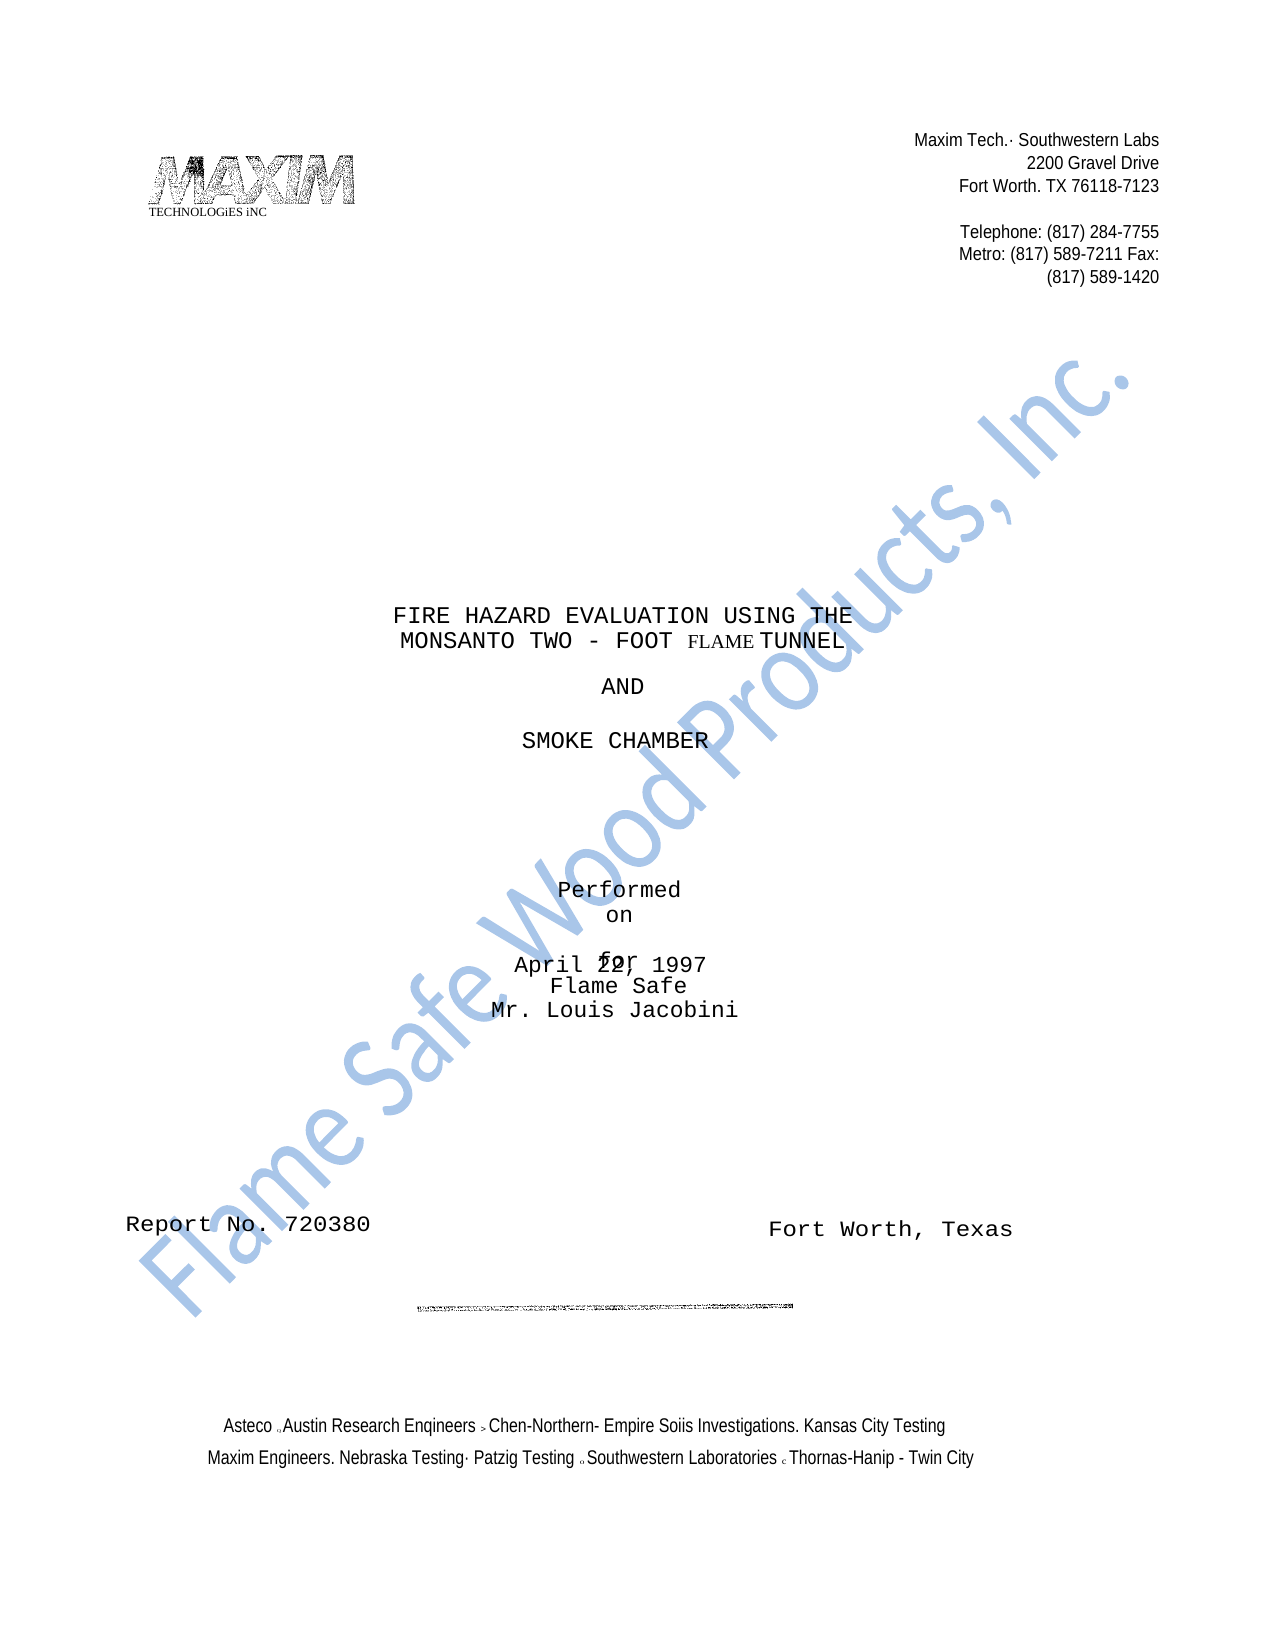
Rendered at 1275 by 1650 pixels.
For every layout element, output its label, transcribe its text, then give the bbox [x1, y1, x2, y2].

text Maxim Tech.· Southwestern Labs 2200 Gravel Drive [891, 128, 1159, 174]
text Flame Safe [471, 973, 712, 998]
text Telephone: (817) 284-7755 Metro: (817) 589-7211 Fax: (817) 589-1420 [932, 220, 1159, 288]
text TECHNOLOGiES iNC [148, 205, 1058, 219]
text Report No. 720380 [125, 1213, 382, 1236]
text Mr. Louis Jacobini [422, 998, 761, 1022]
text Fort Worth. TX 76118-7123 [891, 174, 1159, 197]
text April 22, 1997 [514, 953, 1058, 977]
picture [148, 154, 355, 205]
text Fort Worth, Texas [768, 1217, 1024, 1241]
text AND [376, 674, 869, 699]
text SMOKE CHAMBER [522, 728, 1058, 754]
text for [471, 948, 712, 973]
text Performed on [539, 878, 698, 928]
picture [415, 1303, 794, 1312]
text Maxim Engineers. Nebraska Testing· Patzig Testing 0 Southwestern Laboratories c Thornas-Hanip - Twin City [207, 1437, 1075, 1471]
text Asteco Q Austin Research Enqineers > Chen-Northern- Empire Soiis Investigations. Kansas City Testing [206, 1413, 1075, 1437]
text FIRE HAZARD EVALUATION USING THE MONSANTO TWO - FOOT FLAME TUNNEL [376, 604, 869, 654]
